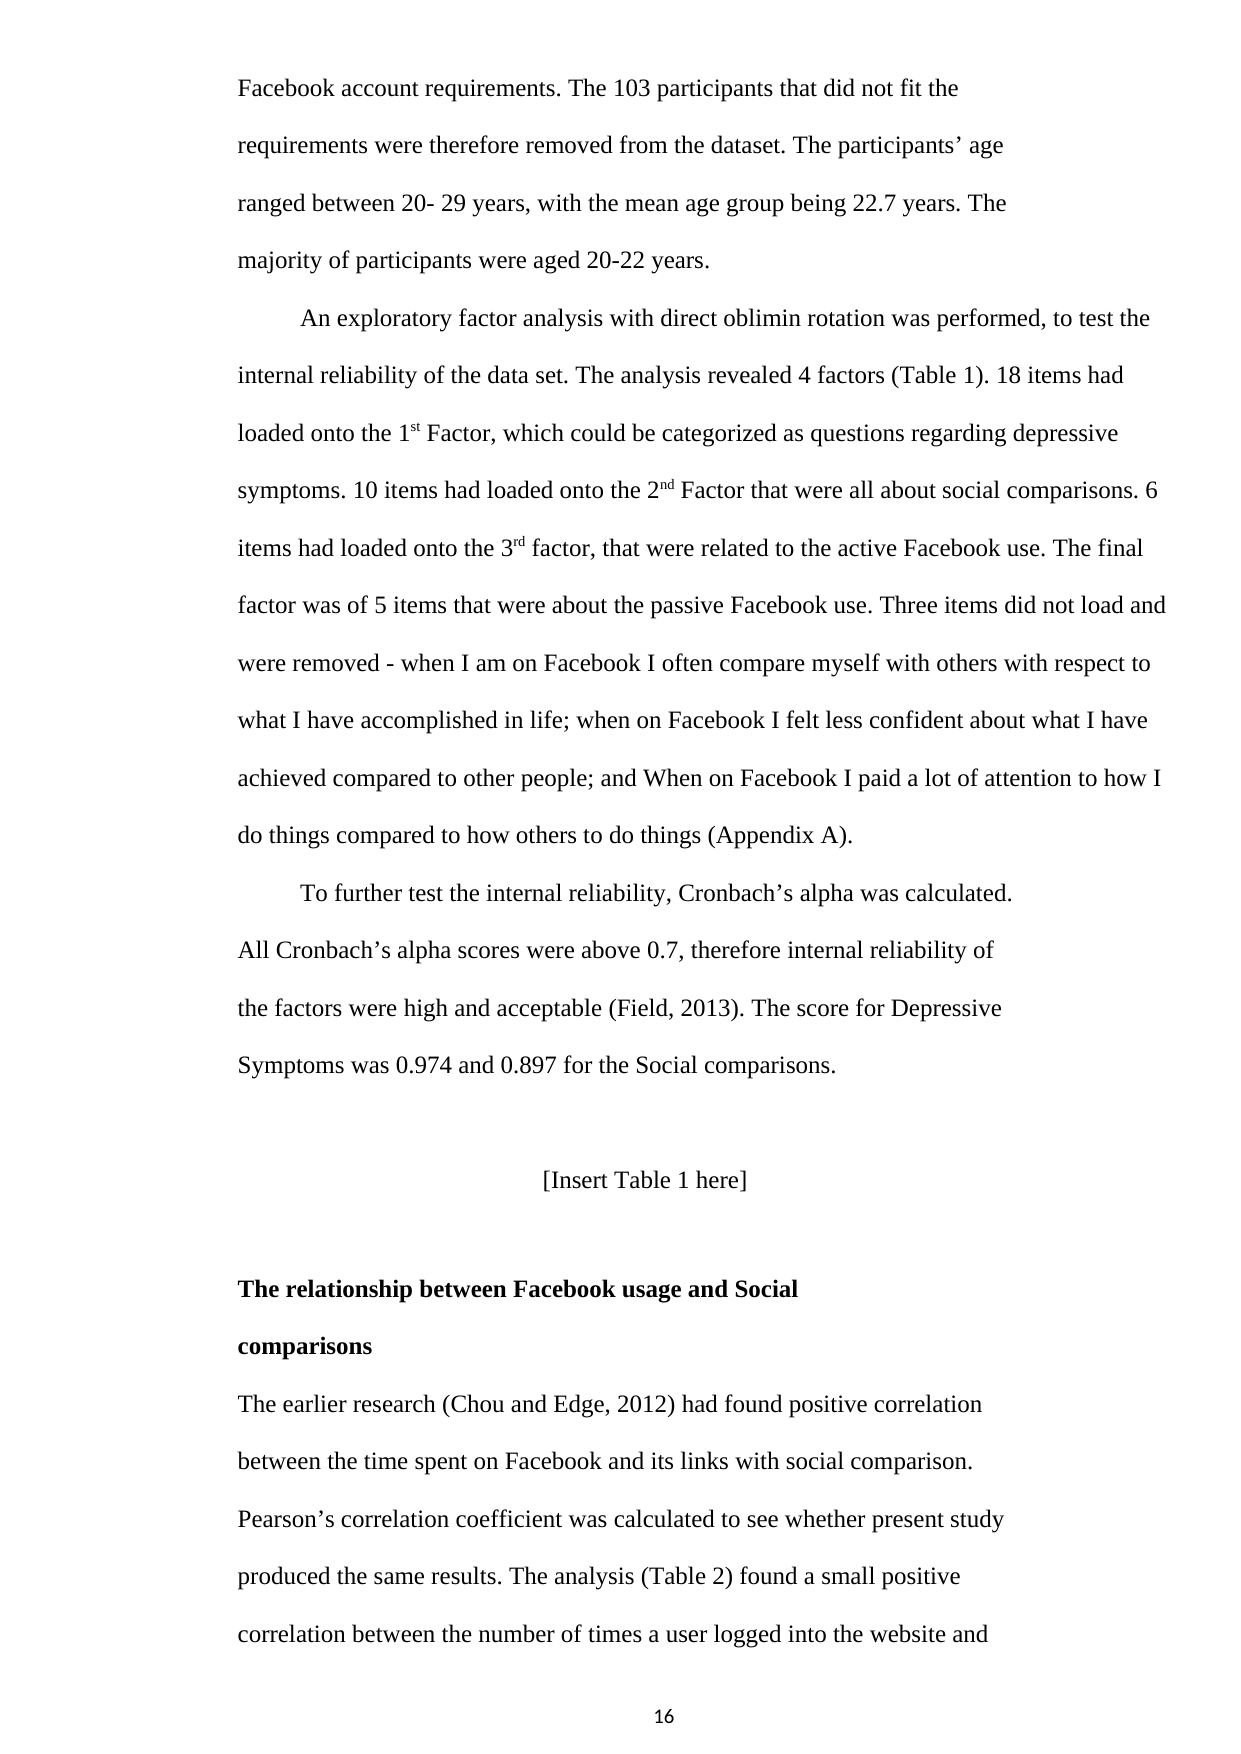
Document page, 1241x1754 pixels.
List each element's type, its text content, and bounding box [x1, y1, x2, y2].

text [Insert Table 1 here] [237, 1166, 1052, 1194]
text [237, 73, 1046, 274]
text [237, 1389, 1017, 1648]
text The relationship between Facebook usage and Social comparisons [237, 1274, 914, 1360]
text An exploratory factor analysis with direct oblimin rotation was performed, to test the internal reliability of the data set. The analysis revealed 4 factors (Table 1). 18 items had loaded onto the 1st Factor, which could be categorized as questions regarding depressive symptoms. 10 items had loaded onto the 2nd Factor that were all about social comparisons. 6 items had loaded onto the 3rd factor, that were related to the active Facebook use. The final factor was of 5 items that were about the passive Facebook use. Three items did not load and were removed - when I am on Facebook I often compare myself with others with respect to what I have accomplished in life; when on Facebook I felt less confident about what I have achieved compared to other people; and When on Facebook I paid a lot of attention to how I do things compared to how others to do things (Appendix A). [237, 303, 1177, 849]
text To further test the internal reliability, Cronbach’s alpha was calculated. All Cronbach’s alpha scores were above 0.7, therefore internal reliability of the factors were high and acceptable (Field, 2013). The score for Depressive Symptoms was 0.974 and 0.897 for the Social comparisons. [237, 878, 1019, 1079]
